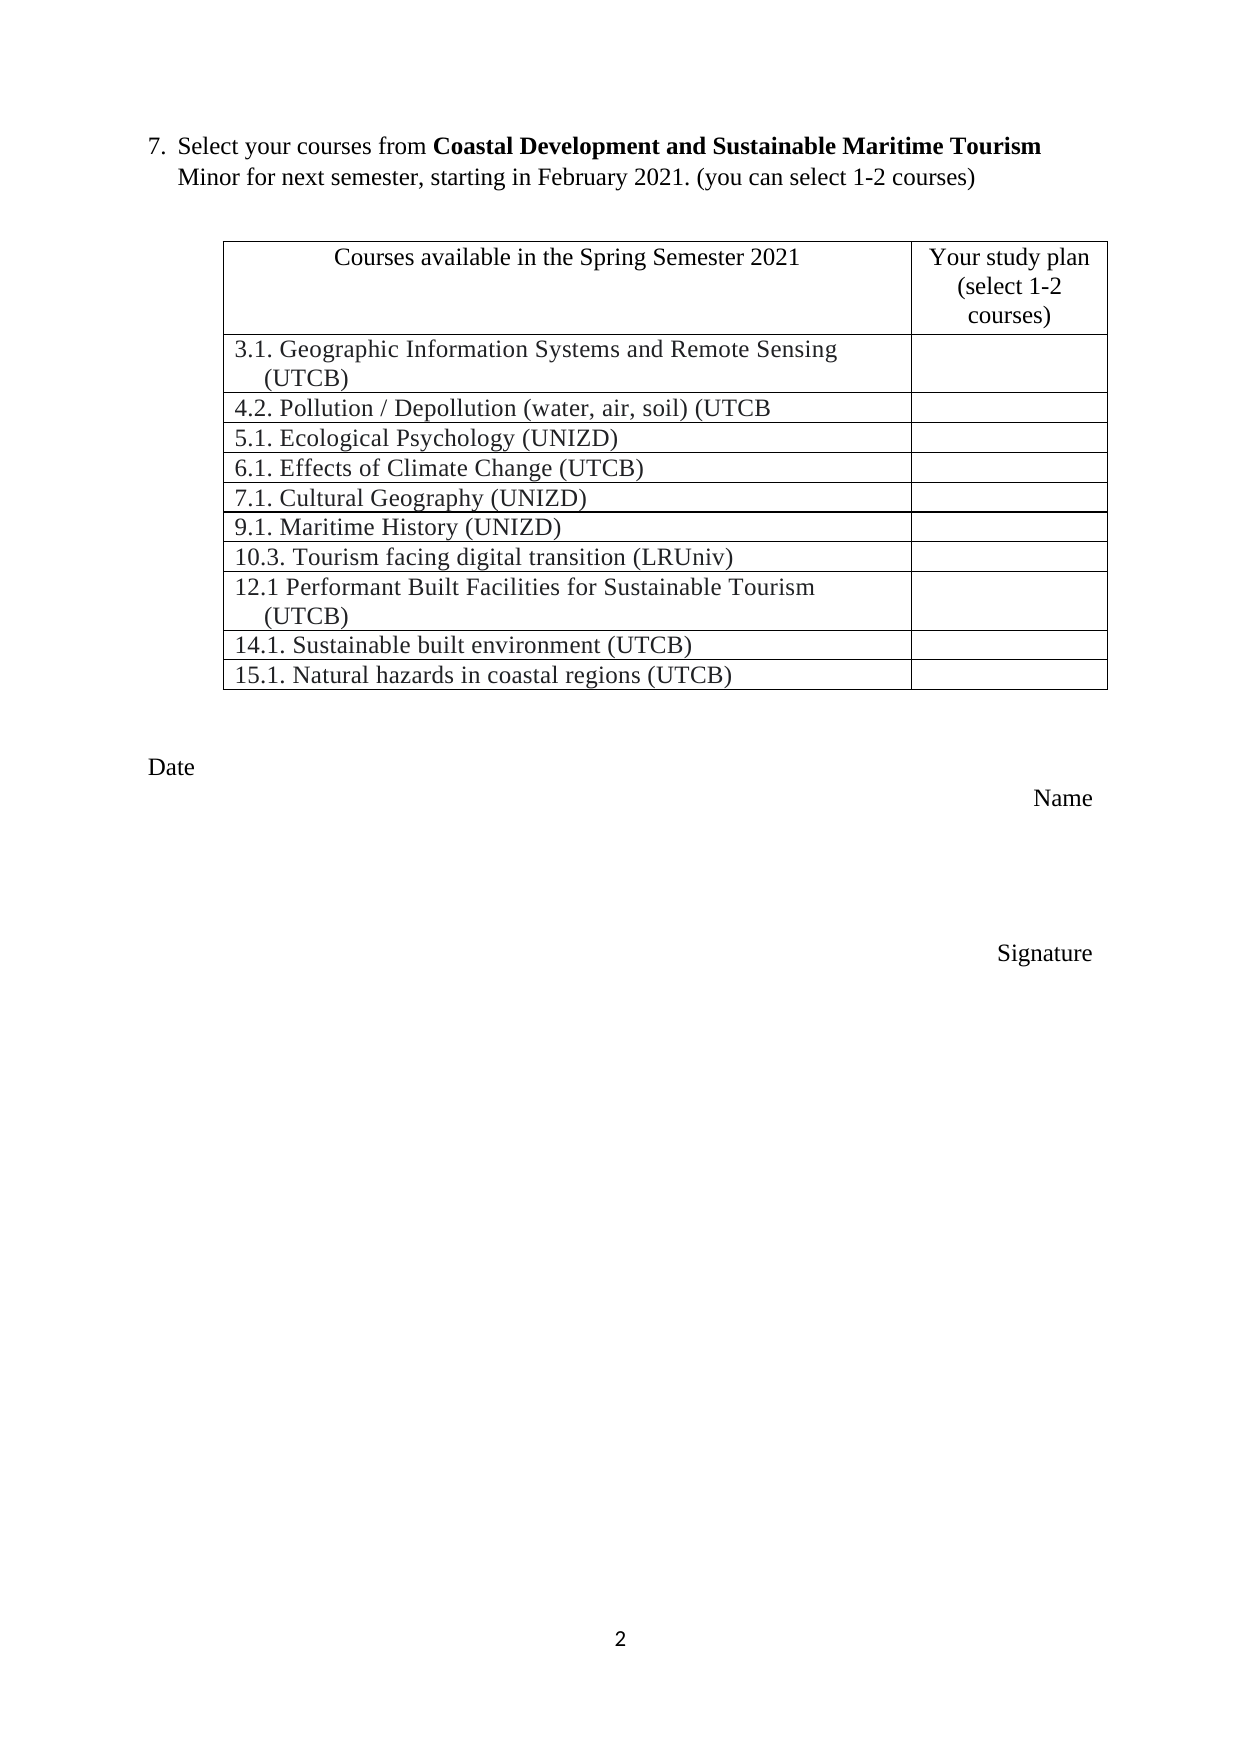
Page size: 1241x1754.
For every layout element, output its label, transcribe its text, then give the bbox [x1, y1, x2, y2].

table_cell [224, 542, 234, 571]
table_cell [912, 423, 1107, 452]
table_cell [912, 660, 1107, 689]
table_cell [912, 631, 1107, 659]
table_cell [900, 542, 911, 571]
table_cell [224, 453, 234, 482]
table_cell [912, 542, 1107, 571]
table_cell [912, 483, 1107, 511]
list Select your courses from Coastal Development and Sustainable Maritime Tourism Minor for next semester, starting in February 2021. (you can select 1-2 courses) [148, 131, 1093, 191]
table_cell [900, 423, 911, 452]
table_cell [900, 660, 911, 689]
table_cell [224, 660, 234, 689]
table_cell [912, 513, 1107, 541]
table_cell [912, 335, 1107, 392]
list Signature [223, 938, 1093, 967]
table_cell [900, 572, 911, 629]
table_cell [912, 572, 1107, 629]
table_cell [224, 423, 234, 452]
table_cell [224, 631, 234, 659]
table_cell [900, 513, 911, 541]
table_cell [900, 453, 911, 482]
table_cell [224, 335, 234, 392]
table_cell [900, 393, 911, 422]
table_cell [912, 453, 1107, 482]
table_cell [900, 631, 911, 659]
table_cell [912, 393, 1107, 422]
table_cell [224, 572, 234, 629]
list Name [148, 783, 1093, 812]
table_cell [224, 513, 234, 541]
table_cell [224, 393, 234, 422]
list Date [148, 752, 1093, 781]
table_header Your study plan (select 1-2 courses) [912, 242, 1107, 333]
table_header Courses available in the Spring Semester 2021 [224, 242, 911, 333]
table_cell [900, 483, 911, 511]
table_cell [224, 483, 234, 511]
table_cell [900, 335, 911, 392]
